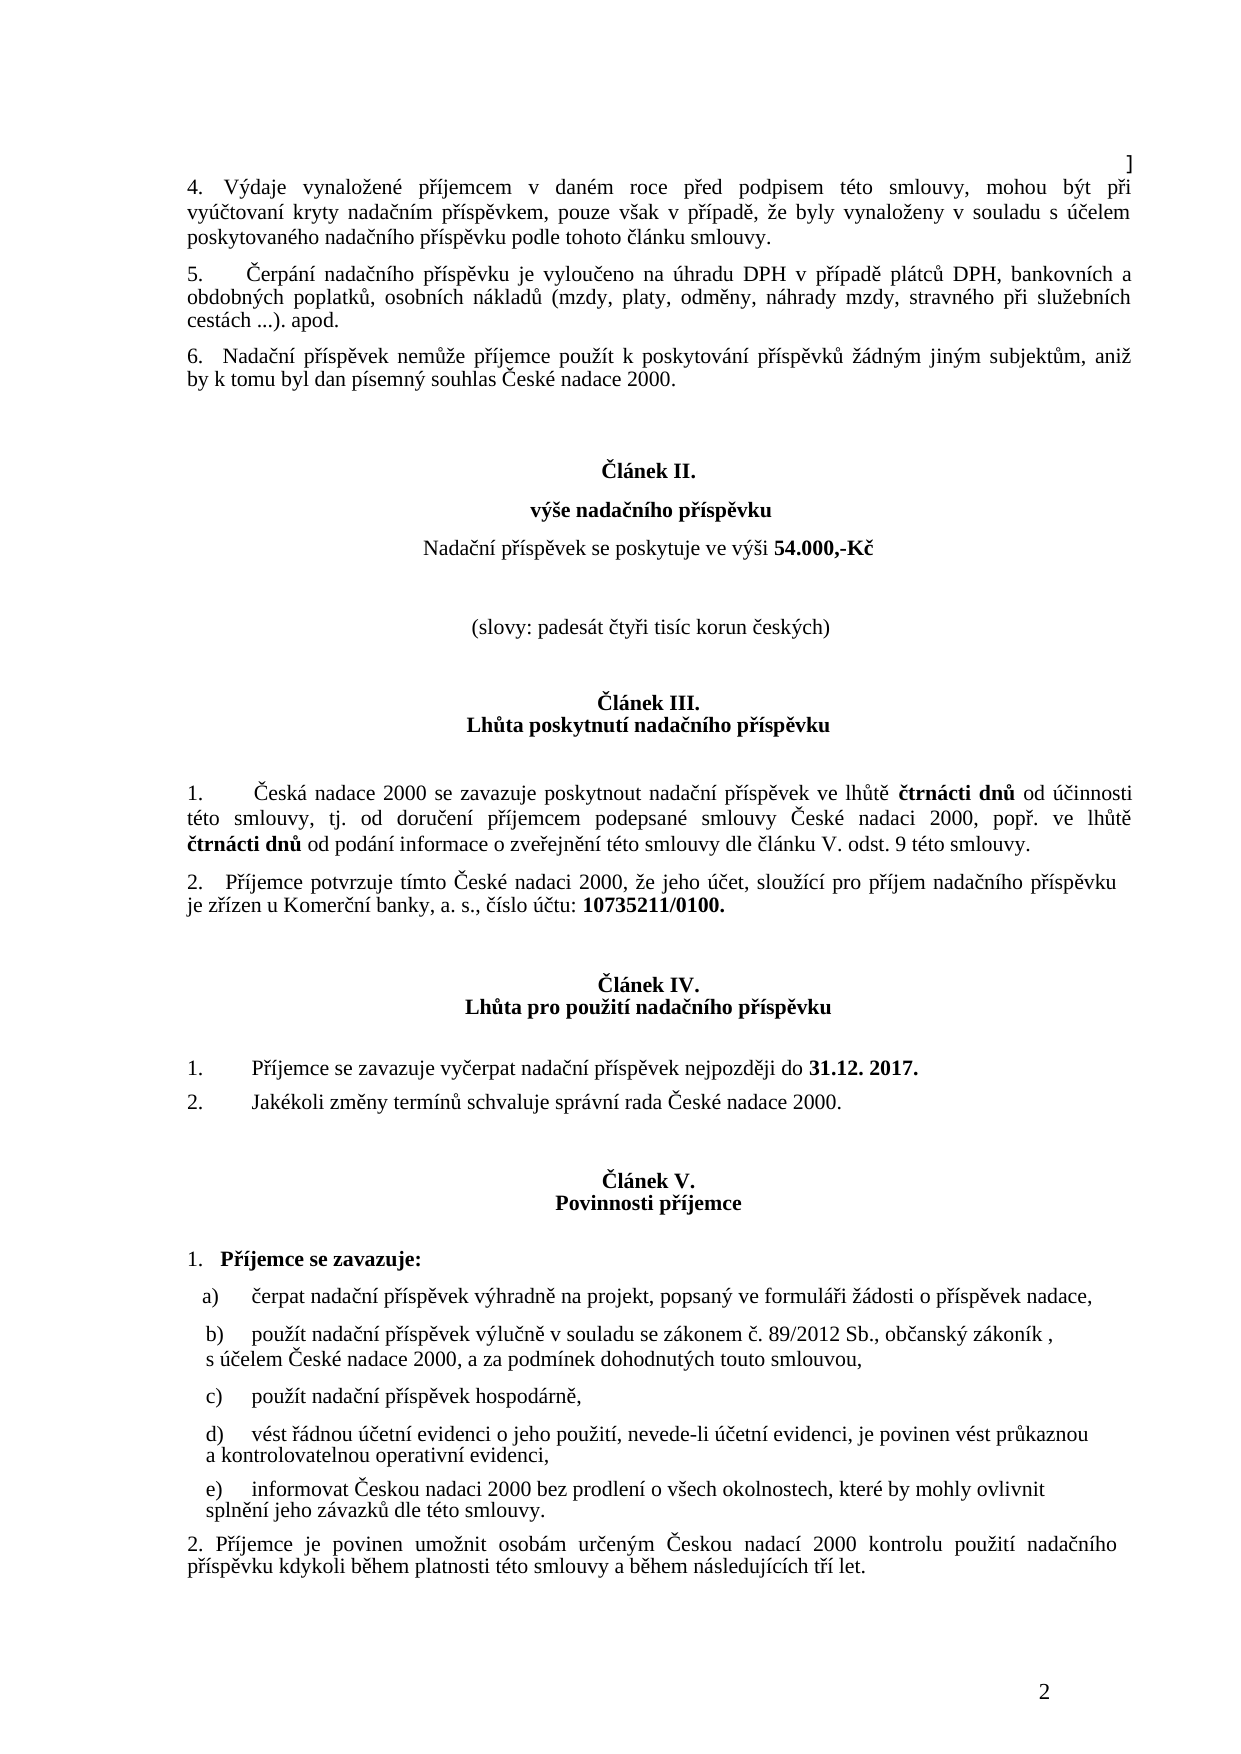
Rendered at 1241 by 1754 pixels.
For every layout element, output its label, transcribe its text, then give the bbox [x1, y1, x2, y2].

list Česká nadace 2000 se zavazuje poskytnout nadační příspěvek ve lhůtě čtrnácti dnů od účinnosti této smlouvy, tj. od doručení příjemcem podepsané smlouvy České nadaci 2000, popř. ve lhůtě čtrnácti dnů od podání informace o zveřejnění této smlouvy dle článku V. odst. 9 této smlouvy. [187, 780, 1133, 856]
list vést řádnou účetní evidenci o jeho použití, nevede-li účetní evidenci, je povinen vést průkaznou a kontrolovatelnou operativní evidenci, [206, 1424, 1118, 1467]
list použít nadační příspěvek hospodárně, [206, 1386, 1135, 1408]
list Čerpání nadačního příspěvku je vyloučeno na úhradu DPH v případě plátců DPH, bankovních a obdobných poplatků, osobních nákladů (mzdy, platy, odměny, náhrady mzdy, stravného při služebních cestách ...). apod. [187, 263, 1133, 332]
text Článek V. [172, 1171, 1124, 1193]
list použít nadační příspěvek výlučně v souladu se zákonem č. 89/2012 Sb., občanský zákoník , s účelem České nadace 2000, a za podmínek dohodnutých touto smlouvou, [206, 1321, 1118, 1371]
list Příjemce se zavazuje: [187, 1249, 1135, 1271]
text (slovy: padesát čtyři tisíc korun českých) [172, 614, 1124, 639]
text 2. Příjemce je povinen umožnit osobám určeným Českou nadací 2000 kontrolu použití nadačního příspěvku kdykoli během platnosti této smlouvy a během následujících tří let. [187, 1533, 1118, 1577]
list čerpat nadační příspěvek výhradně na projekt, popsaný ve formuláři žádosti o příspěvek nadace, [202, 1286, 1124, 1307]
text Povinnosti příjemce [172, 1193, 1124, 1214]
text výše nadačního příspěvku [172, 496, 1124, 522]
text Lhůta poskytnutí nadačního příspěvku [172, 714, 1124, 736]
list Příjemce potvrzuje tímto České nadaci 2000, že jeho účet, sloužící pro příjem nadačního příspěvku je zřízen u Komerční banky, a. s., číslo účtu: 10735211/0100. [187, 870, 1118, 917]
text Článek IV. [172, 975, 1124, 997]
text ] [172, 153, 1133, 174]
list informovat Českou nadaci 2000 bez prodlení o všech okolnostech, které by mohly ovlivnit splnění jeho závazků dle této smlouvy. [206, 1480, 1118, 1522]
text Článek II. [172, 457, 1124, 483]
list Výdaje vynaložené příjemcem v daném roce před podpisem této smlouvy, mohou být při vyúčtovaní kryty nadačním příspěvkem, pouze však v případě, že byly vynaloženy v souladu s účelem poskytovaného nadačního příspěvku podle tohoto článku smlouvy. [187, 174, 1133, 249]
list Příjemce se zavazuje vyčerpat nadační příspěvek nejpozději do 31.12. 2017. [187, 1057, 1135, 1079]
text Nadační příspěvek se poskytuje ve výši 54.000,-Kč [172, 535, 1124, 560]
list Nadační příspěvek nemůže příjemce použít k poskytování příspěvků žádným jiným subjektům, aniž by k tomu byl dan písemný souhlas České nadace 2000. [187, 345, 1133, 391]
list Jakékoli změny termínů schvaluje správní rada České nadace 2000. [187, 1092, 1135, 1114]
text Lhůta pro použití nadačního příspěvku [172, 997, 1124, 1019]
text Článek III. [172, 693, 1124, 714]
